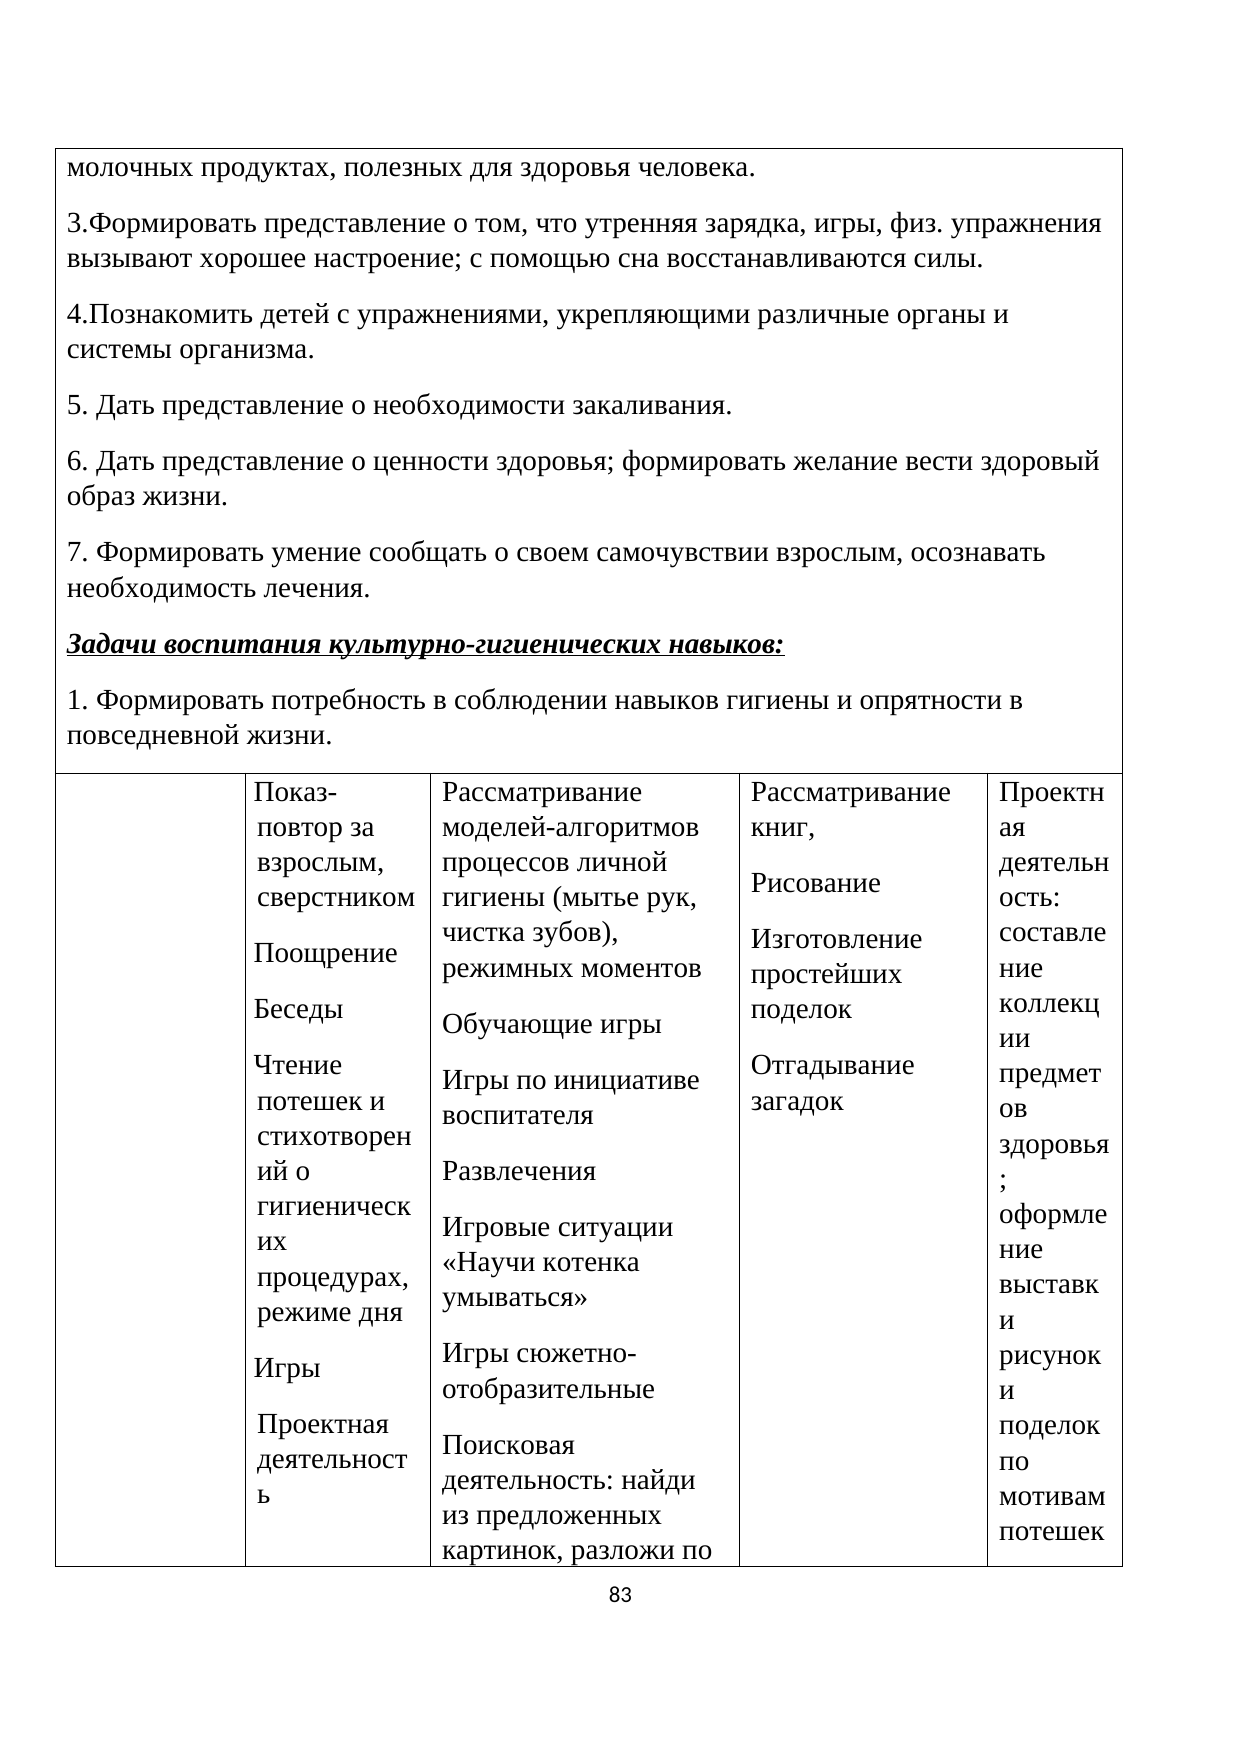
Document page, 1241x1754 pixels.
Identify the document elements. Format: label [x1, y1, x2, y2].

table_cell [988, 774, 1122, 1566]
table_cell [246, 774, 430, 1566]
table_cell [431, 774, 739, 1566]
table_cell [56, 774, 245, 1566]
table_cell [740, 774, 987, 1566]
table_cell [56, 149, 1122, 773]
